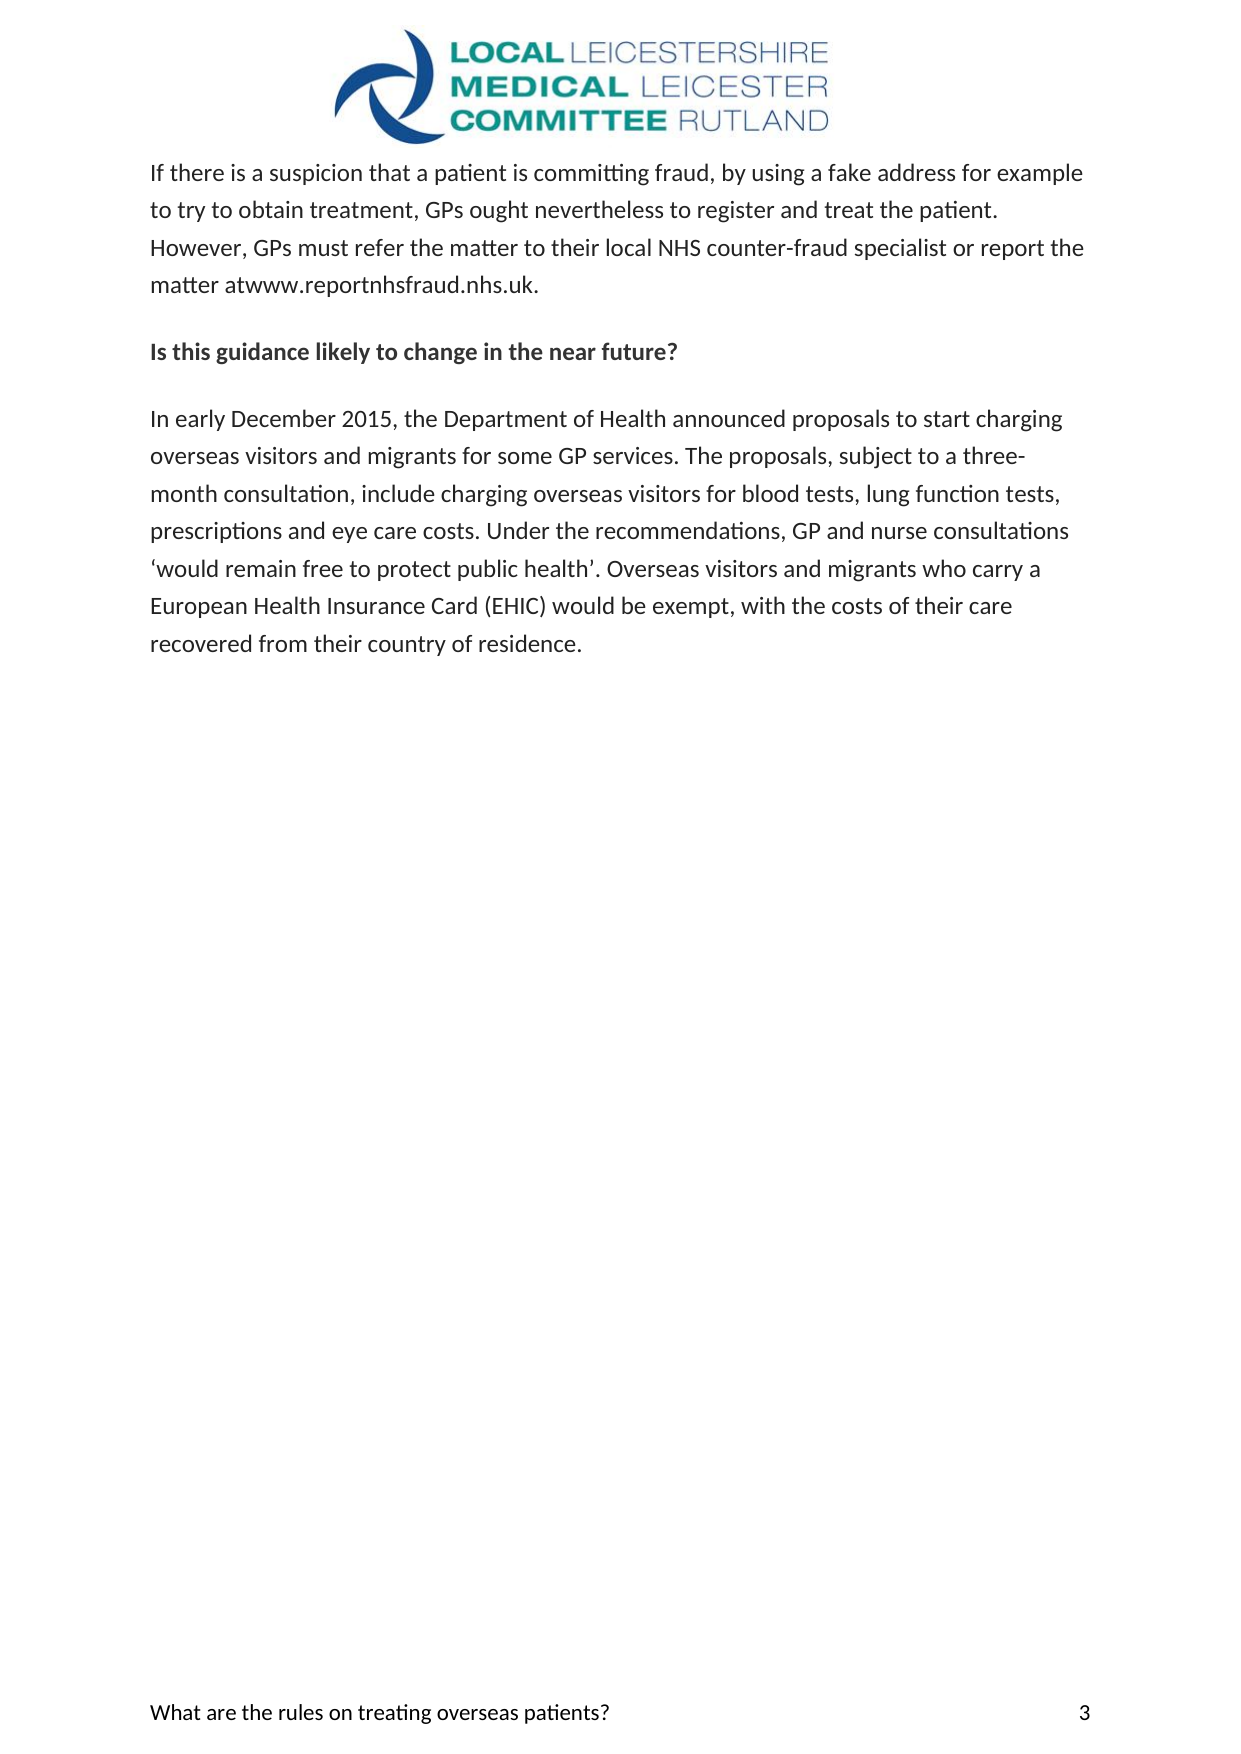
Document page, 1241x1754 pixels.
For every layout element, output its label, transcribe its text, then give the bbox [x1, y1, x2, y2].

text Is this guidance likely to change in the near future? [150, 329, 1090, 367]
text If there is a suspicion that a patient is committing fraud, by using a fake address for example to try to obtain treatment, GPs ought nevertheless to register and treat the patient. However, GPs must refer the matter to their local NHS counter-fraud specialist or report the matter atwww.reportnhsfraud.nhs.uk. [150, 150, 1090, 300]
picture [328, 25, 835, 147]
text In early December 2015, the Department of Health announced proposals to start charging overseas visitors and migrants for some GP services. The proposals, subject to a three-month consultation, include charging overseas visitors for blood tests, lung function tests, prescriptions and eye care costs. Under the recommendations, GP and nurse consultations ‘would remain free to protect public health’. Overseas visitors and migrants who carry a European Health Insurance Card (EHIC) would be exempt, with the costs of their care recovered from their country of residence. [150, 396, 1090, 658]
